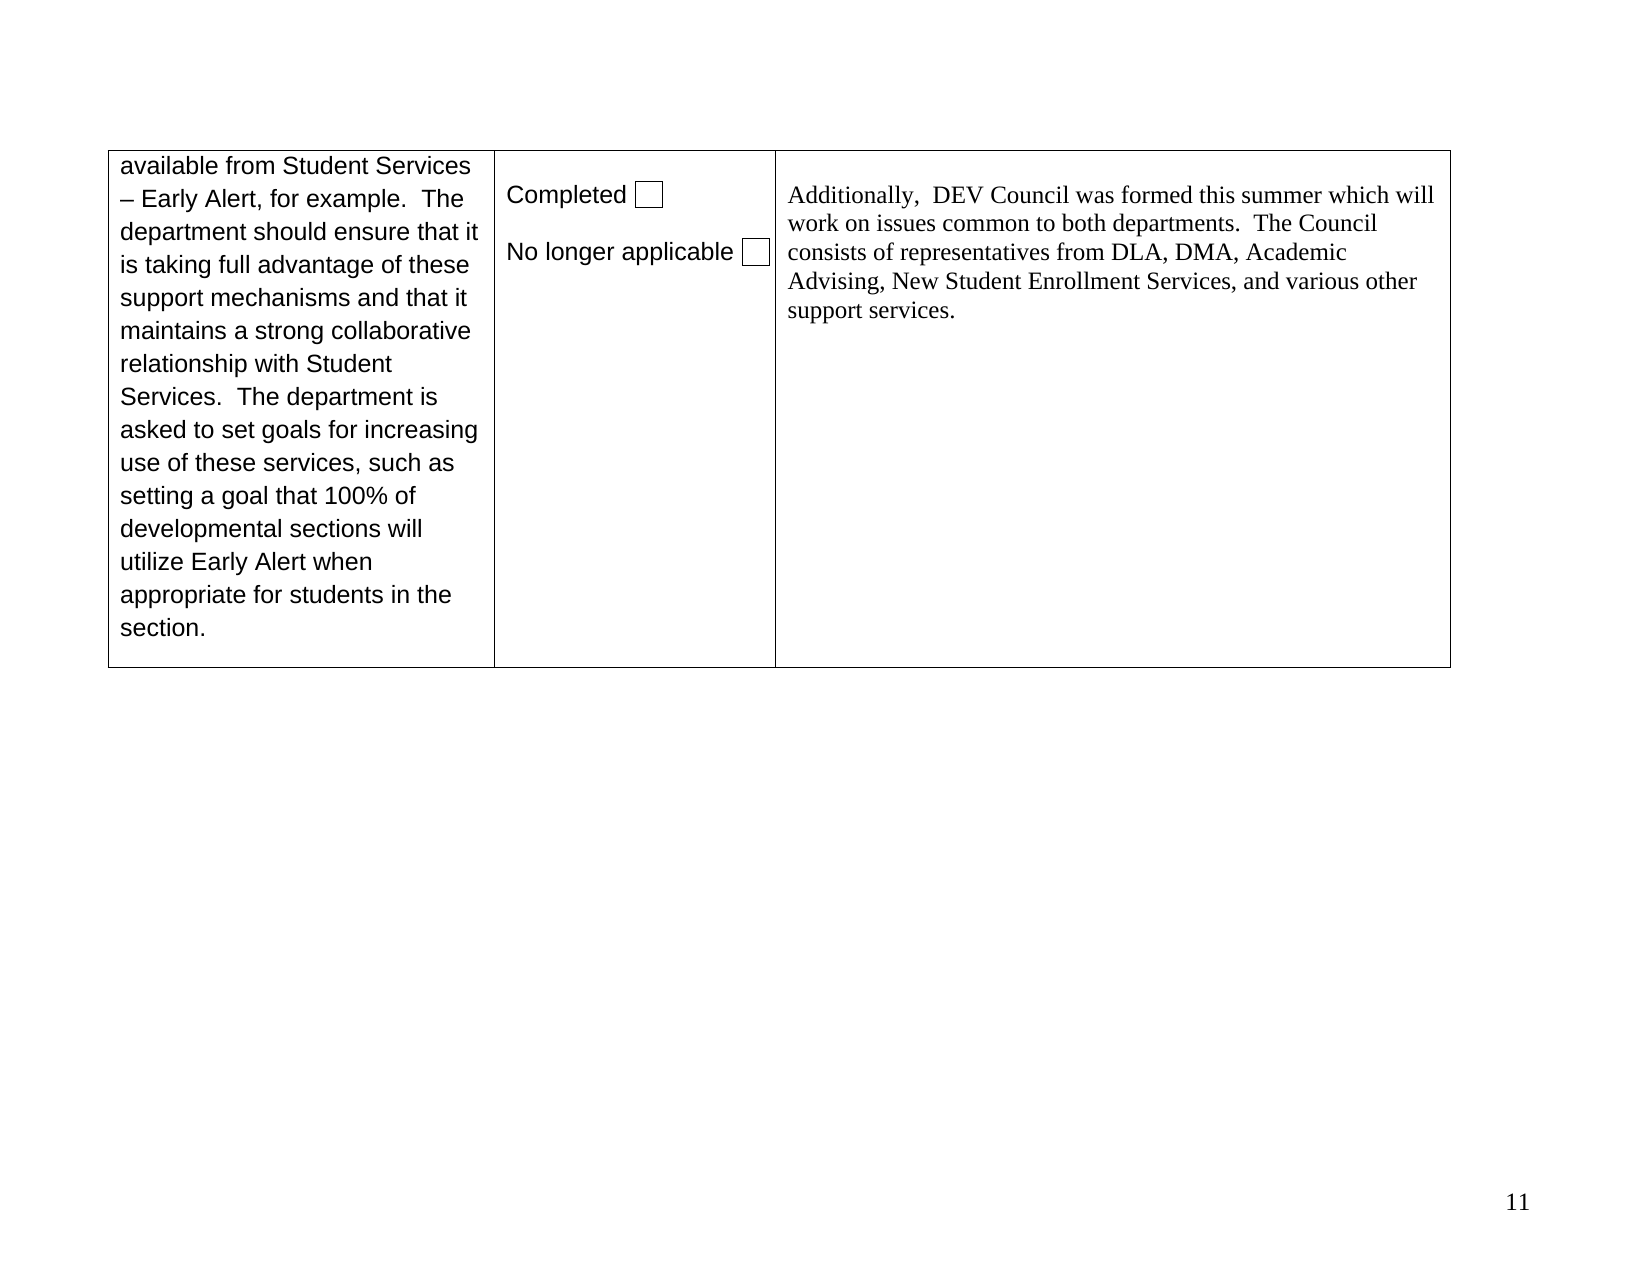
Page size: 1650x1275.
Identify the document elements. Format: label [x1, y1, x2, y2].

table_cell [776, 151, 1450, 667]
table_cell [109, 151, 494, 667]
table_cell [495, 151, 775, 667]
